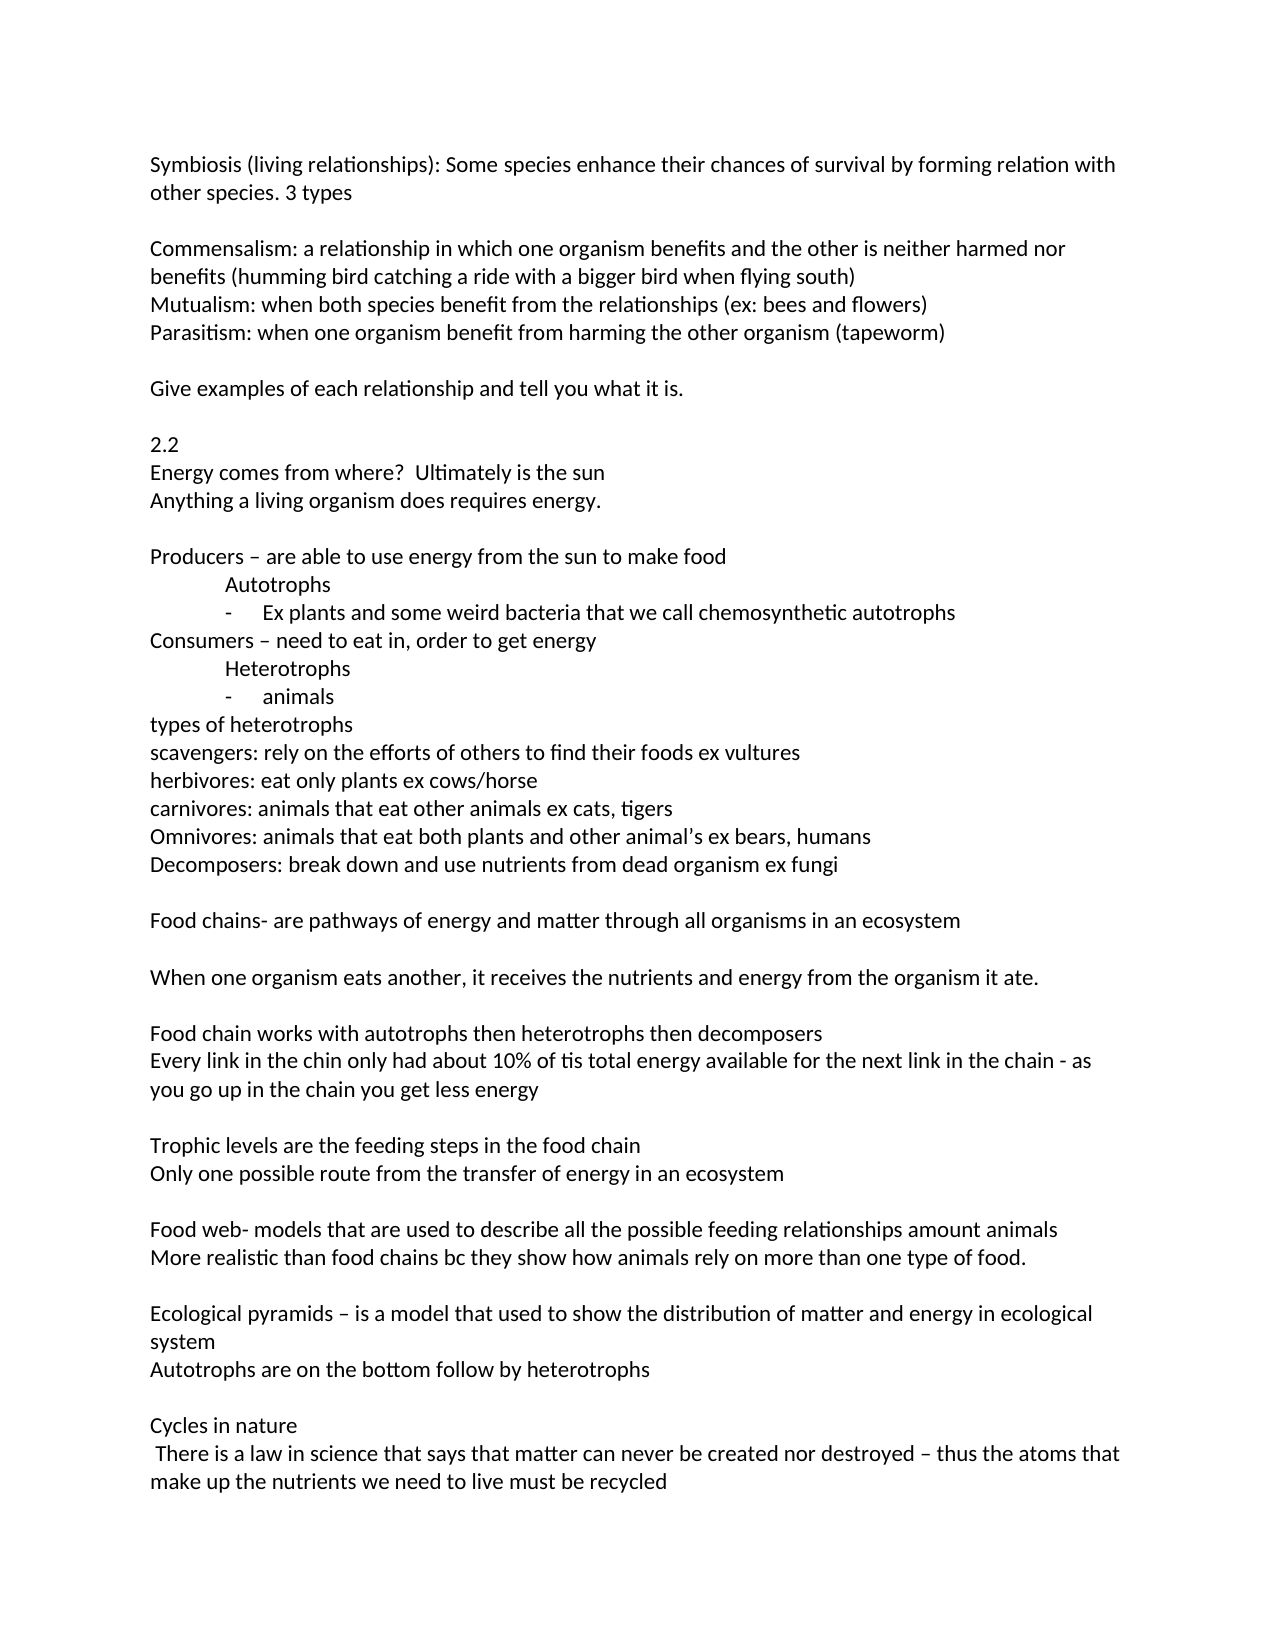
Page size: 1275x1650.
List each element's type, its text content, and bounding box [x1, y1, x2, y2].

text Only one possible route from the transfer of energy in an ecosystem [150, 1159, 1125, 1187]
text There is a law in science that says that matter can never be created nor destroyed – thus the atoms that make up the nutrients we need to live must be recycled [150, 1439, 1125, 1495]
text Omnivores: animals that eat both plants and other animal’s ex bears, humans [150, 822, 1125, 851]
text herbivores: eat only plants ex cows/horse [150, 766, 1125, 794]
text Anything a living organism does requires energy. [150, 486, 1125, 514]
text Trophic levels are the feeding steps in the food chain [150, 1131, 1125, 1159]
text Every link in the chin only had about 10% of tis total energy available for the next link in the chain - as you go up in the chain you get less energy [150, 1047, 1125, 1103]
text Decomposers: break down and use nutrients from dead organism ex fungi [150, 851, 1125, 878]
list Ex plants and some weird bacteria that we call chemosynthetic autotrophs [225, 598, 1125, 626]
text Heterotrophs [150, 654, 1125, 682]
text When one organism eats another, it receives the nutrients and energy from the organism it ate. [150, 963, 1125, 991]
text Energy comes from where? Ultimately is the sun [150, 458, 1125, 486]
text Parasitism: when one organism benefit from harming the other organism (tapeworm) [150, 318, 1125, 346]
text Mutualism: when both species benefit from the relationships (ex: bees and flowers) [150, 290, 1125, 318]
text Commensalism: a relationship in which one organism benefits and the other is neither harmed nor benefits (humming bird catching a ride with a bigger bird when flying south) [150, 234, 1125, 290]
text More realistic than food chains bc they show how animals rely on more than one type of food. [150, 1243, 1125, 1271]
text Autotrophs [150, 570, 1125, 598]
text 2.2 [150, 430, 1125, 458]
text types of heterotrophs [150, 710, 1125, 738]
text carnivores: animals that eat other animals ex cats, tigers [150, 794, 1125, 822]
text Ecological pyramids – is a model that used to show the distribution of matter and energy in ecological system [150, 1299, 1125, 1355]
text Food chain works with autotrophs then heterotrophs then decomposers [150, 1019, 1125, 1047]
text Cycles in nature [150, 1411, 1125, 1439]
text Food web- models that are used to describe all the possible feeding relationships amount animals [150, 1215, 1125, 1243]
text Autotrophs are on the bottom follow by heterotrophs [150, 1355, 1125, 1383]
text Symbiosis (living relationships): Some species enhance their chances of survival by forming relation with other species. 3 types [150, 150, 1125, 206]
text scavengers: rely on the efforts of others to find their foods ex vultures [150, 738, 1125, 766]
text Food chains- are pathways of energy and matter through all organisms in an ecosystem [150, 907, 1125, 934]
text Give examples of each relationship and tell you what it is. [150, 374, 1125, 402]
text Producers – are able to use energy from the sun to make food [150, 542, 1125, 570]
text Consumers – need to eat in, order to get energy [150, 626, 1125, 654]
list animals [225, 682, 1125, 710]
